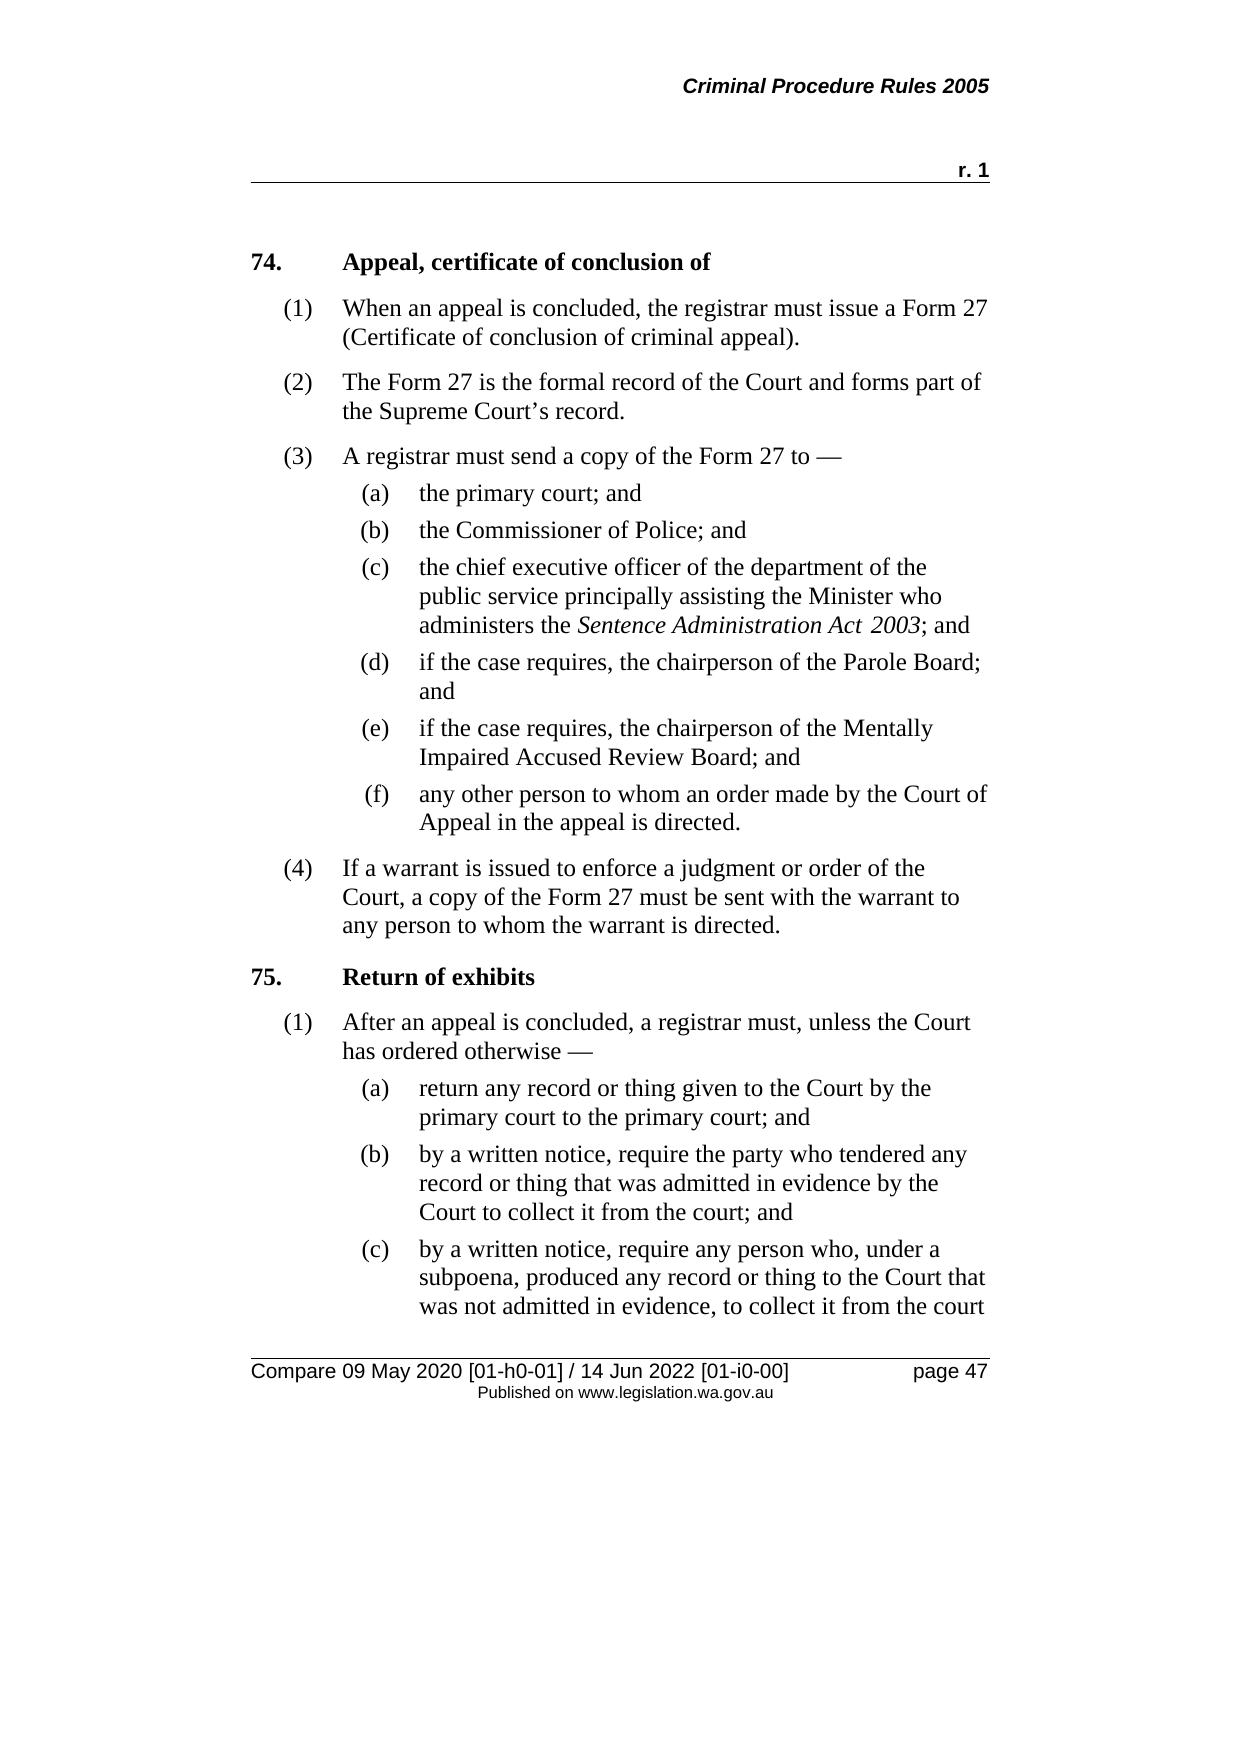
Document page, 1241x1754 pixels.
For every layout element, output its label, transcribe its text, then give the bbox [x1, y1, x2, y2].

subtitle 74. Appeal, certificate of conclusion of [251, 247, 990, 276]
text (e) if the case requires, the chairperson of the Mentally Impaired Accused Review Board; and [251, 713, 990, 770]
text (b) by a written notice, require the party who tendered any record or thing that was admitted in evidence by the Court to collect it from the court; and [251, 1139, 990, 1225]
text (c) the chief executive officer of the department of the public service principally assisting the Minister who administers the Sentence Administration Act 2003; and [251, 552, 990, 639]
text (1) When an appeal is concluded, the registrar must issue a Form 27 (Certificate of conclusion of criminal appeal). [251, 293, 990, 350]
text (b) the Commissioner of Police; and [251, 515, 990, 544]
subtitle 75. Return of exhibits [251, 962, 990, 991]
text (a) return any record or thing given to the Court by the primary court to the primary court; and [251, 1073, 990, 1131]
text (d) if the case requires, the chairperson of the Parole Board; and [251, 647, 990, 704]
text (4) If a warrant is issued to enforce a judgment or order of the Court, a copy of the Form 27 must be sent with the warrant to any person to whom the warrant is directed. [251, 853, 990, 939]
text (1) After an appeal is concluded, a registrar must, unless the Court has ordered otherwise — [251, 1007, 990, 1065]
text (2) The Form 27 is the formal record of the Court and forms part of the Supreme Court’s record. [251, 367, 990, 424]
text (c) by a written notice, require any person who, under a subpoena, produced any record or thing to the Court that was not admitted in evidence, to collect it from the court [251, 1234, 990, 1320]
text (a) the primary court; and [251, 478, 990, 507]
text (3) A registrar must send a copy of the Form 27 to — [251, 441, 990, 470]
text (f) any other person to whom an order made by the Court of Appeal in the appeal is directed. [251, 779, 990, 836]
